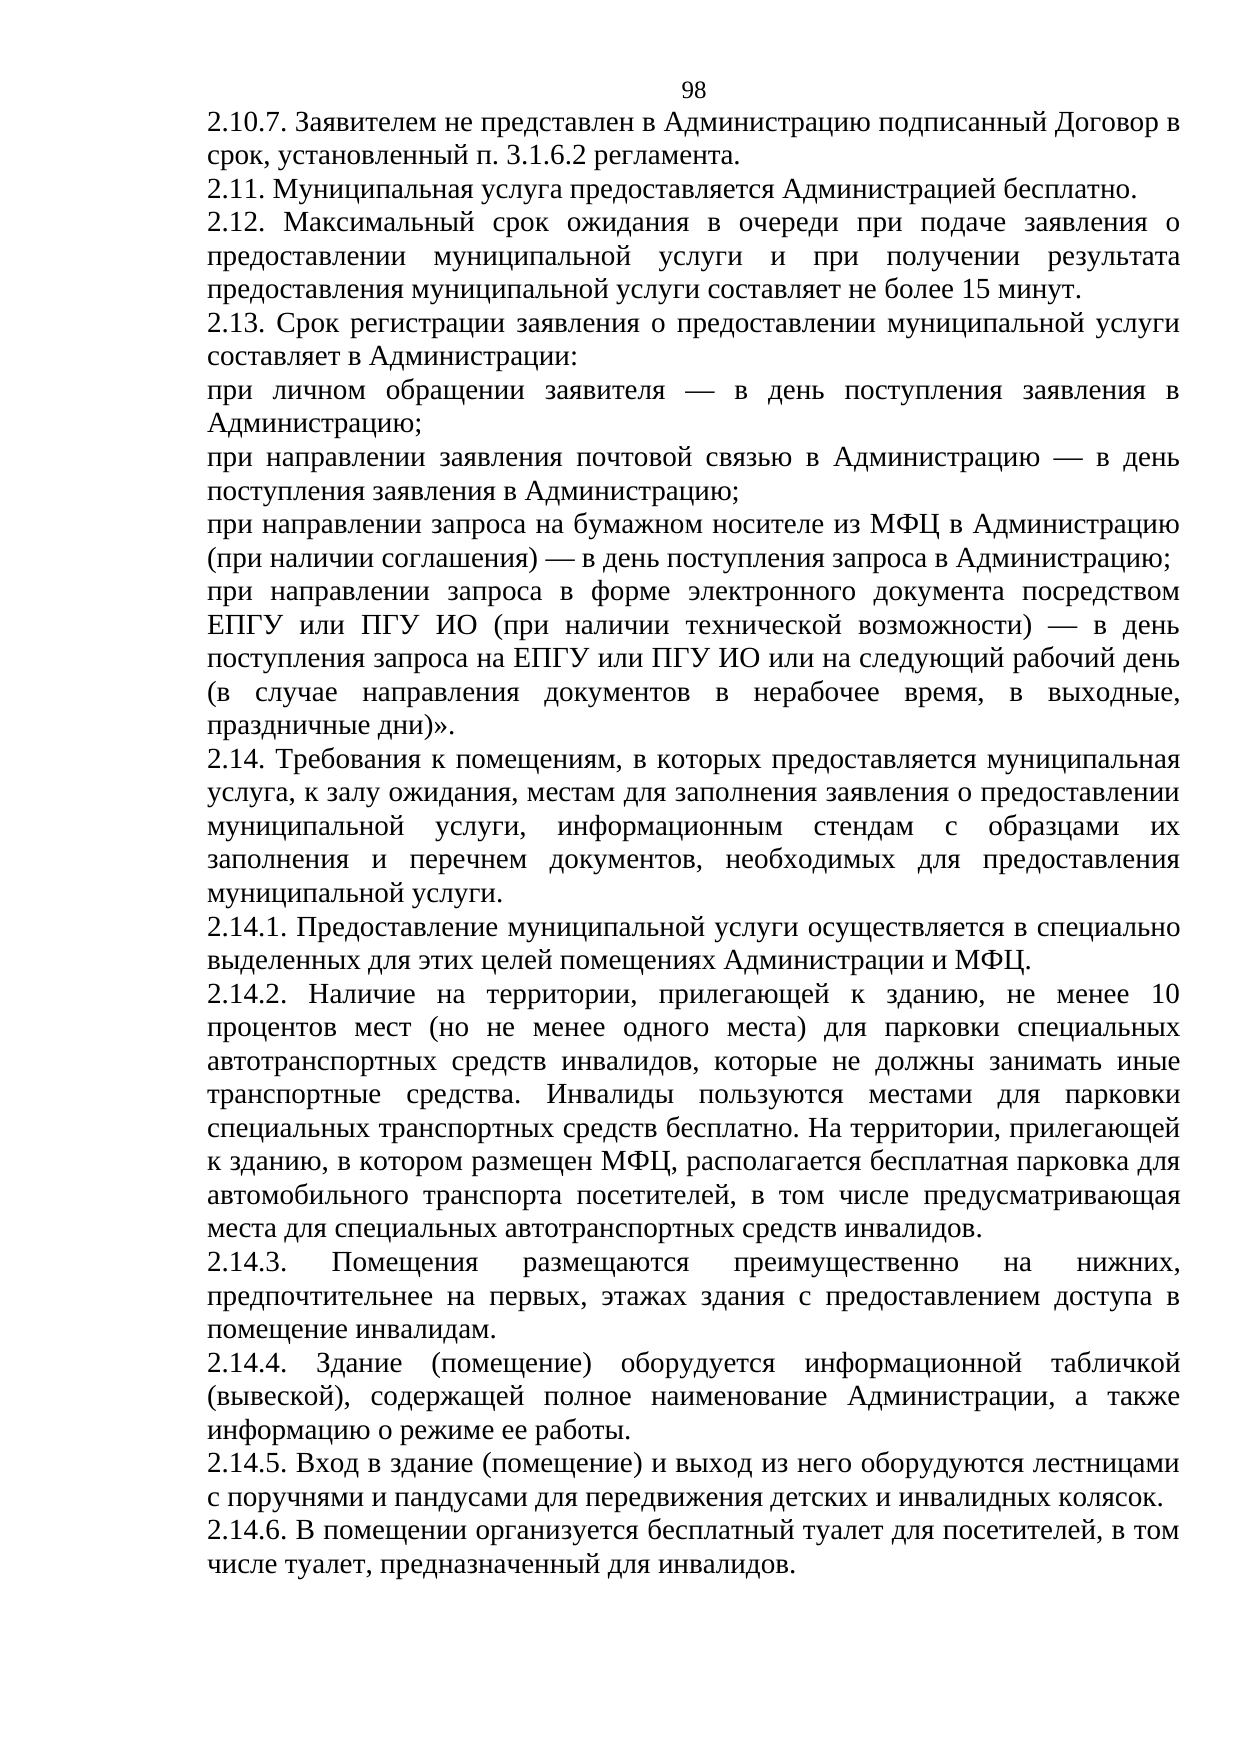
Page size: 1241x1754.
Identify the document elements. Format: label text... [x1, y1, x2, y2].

text 2.14.2. Наличие на территории, прилегающей к зданию, не менее 10 процентов мест (но не менее одного места) для парковки специальных автотранспортных средств инвалидов, которые не должны занимать иные транспортные средства. Инвалиды пользуются местами для парковки специальных транспортных средств бесплатно. На территории, прилегающей к зданию, в котором размещен МФЦ, располагается бесплатная парковка для автомобильного транспорта посетителей, в том числе предусматривающая места для специальных автотранспортных средств инвалидов. [207, 976, 1181, 1244]
text при направлении запроса на бумажном носителе из МФЦ в Администрацию (при наличии соглашения) — в день поступления запроса в Администрацию; [207, 506, 1181, 573]
text 2.13. Срок регистрации заявления о предоставлении муниципальной услуги составляет в Администрации: [207, 305, 1181, 372]
text 2.14.1. Предоставление муниципальной услуги осуществляется в специально выделенных для этих целей помещениях Администрации и МФЦ. [207, 909, 1181, 976]
text 2.11. Муниципальная услуга предоставляется Администрацией бесплатно. [207, 171, 1181, 204]
text 2.14. Требования к помещениям, в которых предоставляется муниципальная услуга, к залу ожидания, местам для заполнения заявления о предоставлении муниципальной услуги, информационным стендам с образцами их заполнения и перечнем документов, необходимых для предоставления муниципальной услуги. [207, 741, 1181, 909]
text 2.14.3. Помещения размещаются преимущественно на нижних, предпочтительнее на первых, этажах здания с предоставлением доступа в помещение инвалидам. [207, 1244, 1181, 1345]
text 2.12. Максимальный срок ожидания в очереди при подаче заявления о предоставлении муниципальной услуги и при получении результата предоставления муниципальной услуги составляет не более 15 минут. [207, 204, 1181, 305]
text 2.14.4. Здание (помещение) оборудуется информационной табличкой (вывеской), содержащей полное наименование Администрации, а также информацию о режиме ее работы. [207, 1345, 1181, 1445]
text 2.14.6. В помещении организуется бесплатный туалет для посетителей, в том числе туалет, предназначенный для инвалидов. [207, 1512, 1181, 1579]
text при направлении заявления почтовой связью в Администрацию — в день поступления заявления в Администрацию; [207, 439, 1181, 506]
text при направлении запроса в форме электронного документа посредством ЕПГУ или ПГУ ИО (при наличии технической возможности) — в день поступления запроса на ЕПГУ или ПГУ ИО или на следующий рабочий день (в случае направления документов в нерабочее время, в выходные, праздничные дни)». [207, 573, 1181, 741]
text 2.14.5. Вход в здание (помещение) и выход из него оборудуются лестницами с поручнями и пандусами для передвижения детских и инвалидных колясок. [207, 1445, 1181, 1512]
text 2.10.7. Заявителем не представлен в Администрацию подписанный Договор в срок, установленный п. 3.1.6.2 регламента. [207, 104, 1181, 171]
text при личном обращении заявителя — в день поступления заявления в Администрацию; [207, 372, 1181, 439]
